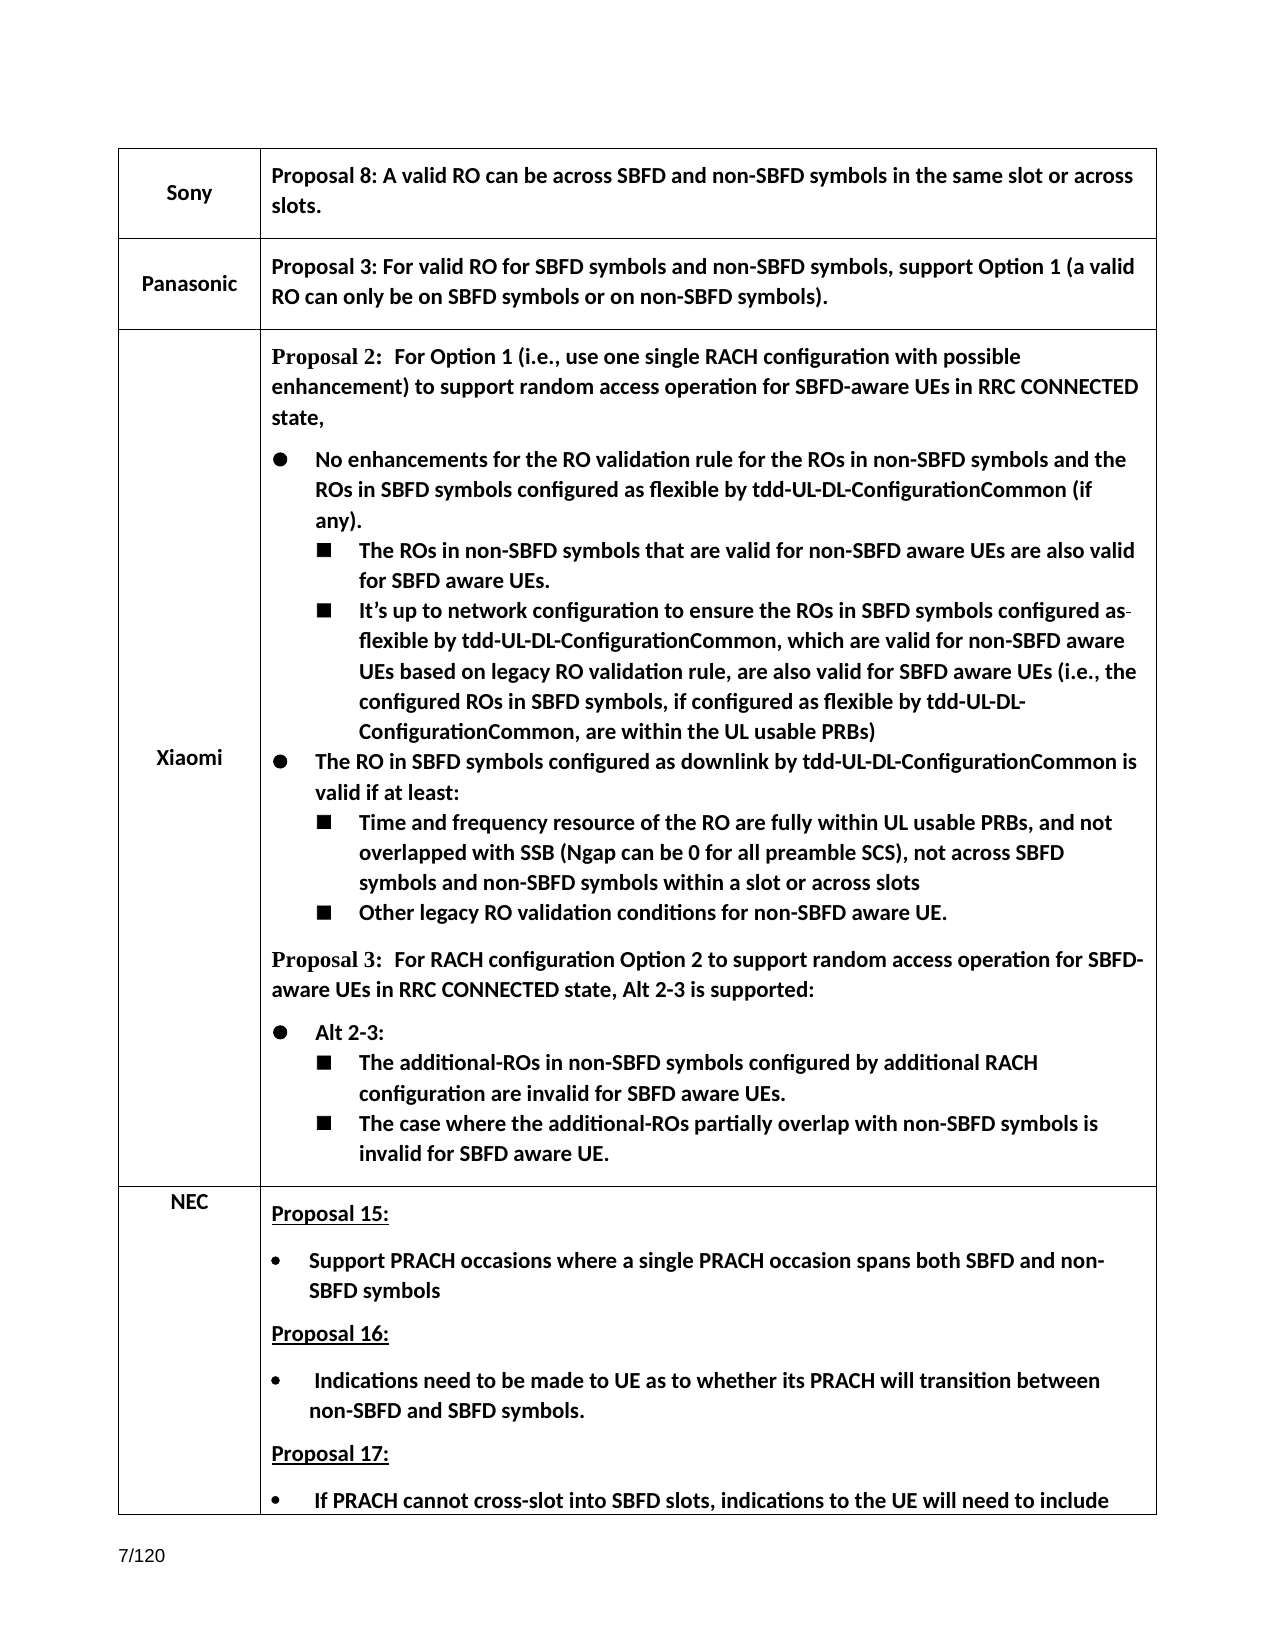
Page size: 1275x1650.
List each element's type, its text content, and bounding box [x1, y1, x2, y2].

table_cell Proposal 3: For valid RO for SBFD symbols and non-SBFD symbols, support Option 1 (a valid RO can only be on SBFD symbols or on non-SBFD symbols). [261, 239, 1156, 329]
table_cell NEC [119, 1187, 260, 1514]
table_cell For Option 1 (i.e., use one single RACH configuration with possible enhancement) to support random access operation for SBFD-aware UEs in RRC CONNECTED state, No enhancements for the RO validation rule for the ROs in non-SBFD symbols and the ROs in SBFD symbols configured as flexible by tdd-UL-DL-ConfigurationCommon (if any). The ROs in non-SBFD symbols that are valid for non-SBFD aware UEs are also valid for SBFD aware UEs. It’s up to network configuration to ensure the ROs in SBFD symbols configured as flexible by tdd-UL-DL-ConfigurationCommon, which are valid for non-SBFD aware UEs based on legacy RO validation rule, are also valid for SBFD aware UEs (i.e., the configured ROs in SBFD symbols, if configured as flexible by tdd-UL-DL-ConfigurationCommon, are within the UL usable PRBs) The RO in SBFD symbols configured as downlink by tdd-UL-DL-ConfigurationCommon is valid if at least: Time and frequency resource of the RO are fully within UL usable PRBs, and not overlapped with SSB (Ngap can be 0 for all preamble SCS), not across SBFD symbols and non-SBFD symbols within a slot or across slots Other legacy RO validation conditions for non-SBFD aware UE. For RACH configuration Option 2 to support random access operation for SBFD-aware UEs in RRC CONNECTED state, Alt 2-3 is supported: Alt 2-3: The additional-ROs in non-SBFD symbols configured by additional RACH configuration are invalid for SBFD aware UEs. The case where the additional-ROs partially overlap with non-SBFD symbols is invalid for SBFD aware UE. [261, 330, 1156, 1186]
table_cell Panasonic [119, 239, 260, 329]
table_cell Proposal 8: A valid RO can be across SBFD and non-SBFD symbols in the same slot or across slots. [261, 149, 1156, 238]
table_cell Xiaomi [119, 330, 260, 1186]
table_cell Sony [119, 149, 260, 238]
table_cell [261, 1187, 1156, 1514]
